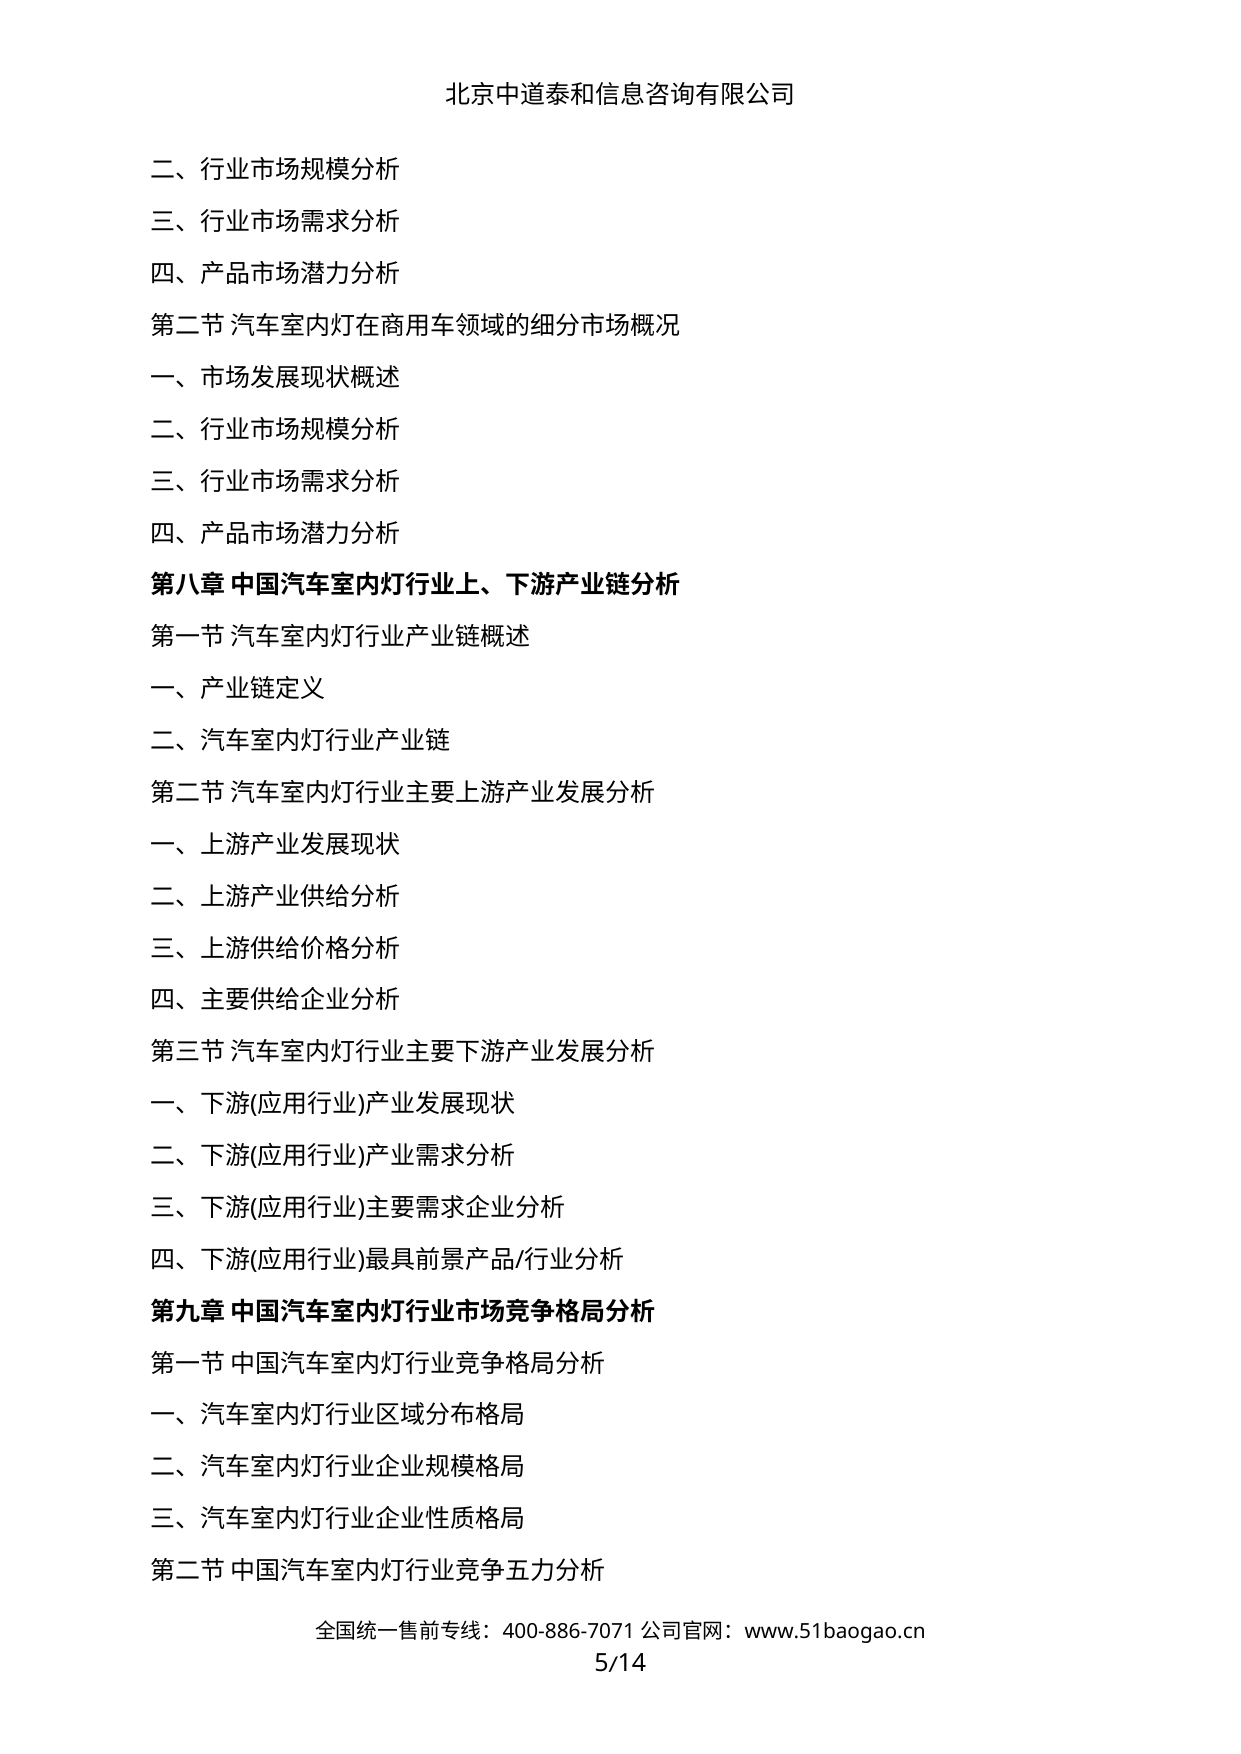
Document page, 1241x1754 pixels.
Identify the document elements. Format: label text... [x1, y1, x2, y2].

text 第三节 汽车室内灯行业主要下游产业发展分析 [150, 1032, 1090, 1068]
text 一、产业链定义 [150, 669, 1090, 705]
text 二、下游(应用行业)产业需求分析 [150, 1136, 1090, 1172]
text 四、产品市场潜力分析 [150, 513, 1090, 549]
text 三、下游(应用行业)主要需求企业分析 [150, 1187, 1090, 1224]
text 三、汽车室内灯行业企业性质格局 [150, 1499, 1090, 1535]
text 一、下游(应用行业)产业发展现状 [150, 1084, 1090, 1120]
text 四、产品市场潜力分析 [150, 254, 1090, 290]
text 三、上游供给价格分析 [150, 928, 1090, 964]
text 第一节 汽车室内灯行业产业链概述 [150, 617, 1090, 653]
text 第一节 中国汽车室内灯行业竞争格局分析 [150, 1343, 1090, 1379]
text 一、市场发展现状概述 [150, 357, 1090, 394]
text 第二节 汽车室内灯行业主要上游产业发展分析 [150, 772, 1090, 809]
text 第二节 中国汽车室内灯行业竞争五力分析 [150, 1551, 1090, 1587]
text 第八章 中国汽车室内灯行业上、下游产业链分析 [150, 565, 1090, 601]
text 一、上游产业发展现状 [150, 824, 1090, 861]
text 第二节 汽车室内灯在商用车领域的细分市场概况 [150, 306, 1090, 342]
text 四、下游(应用行业)最具前景产品/行业分析 [150, 1239, 1090, 1276]
text 三、行业市场需求分析 [150, 202, 1090, 238]
text 二、汽车室内灯行业企业规模格局 [150, 1447, 1090, 1483]
text 四、主要供给企业分析 [150, 980, 1090, 1016]
text 二、汽车室内灯行业产业链 [150, 721, 1090, 757]
text 第九章 中国汽车室内灯行业市场竞争格局分析 [150, 1291, 1090, 1327]
text 一、汽车室内灯行业区域分布格局 [150, 1395, 1090, 1431]
text 二、行业市场规模分析 [150, 150, 1090, 186]
text 三、行业市场需求分析 [150, 461, 1090, 497]
text 二、行业市场规模分析 [150, 409, 1090, 446]
text 二、上游产业供给分析 [150, 876, 1090, 912]
